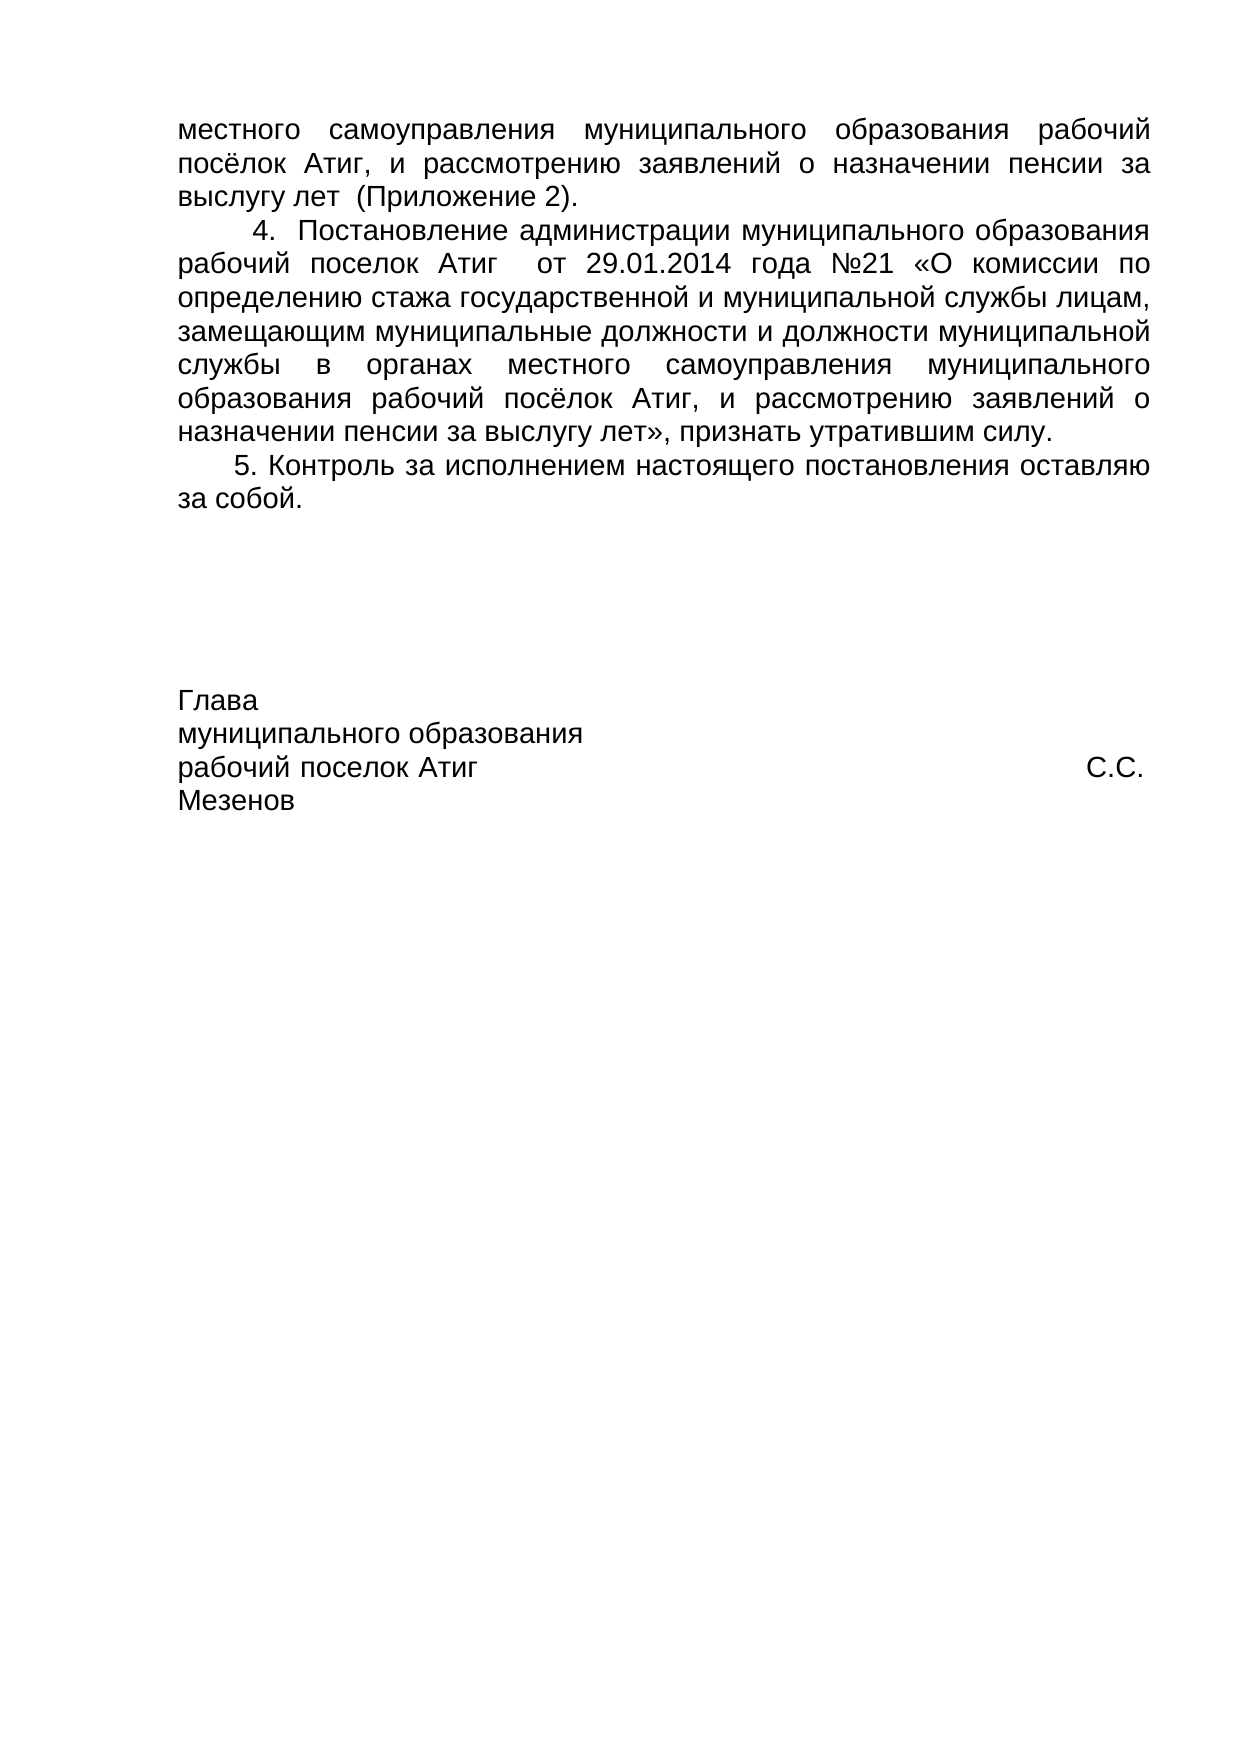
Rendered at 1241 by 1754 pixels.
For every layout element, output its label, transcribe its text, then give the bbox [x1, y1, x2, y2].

text 4. Постановление администрации муниципального образования рабочий поселок Атиг от 29.01.2014 года №21 «О комиссии по определению стажа государственной и муниципальной службы лицам, замещающим муниципальные должности и должности муниципальной службы в органах местного самоуправления муниципального образования рабочий посёлок Атиг, и рассмотрению заявлений о назначении пенсии за выслугу лет», признать утратившим силу. [177, 213, 1152, 448]
text рабочий поселок Атиг С.С. Мезенов [177, 750, 1152, 817]
text 5. Контроль за исполнением настоящего постановления оставляю за собой. [177, 448, 1152, 515]
text муниципального образования [177, 716, 1152, 750]
text местного самоуправления муниципального образования рабочий посёлок Атиг, и рассмотрению заявлений о назначении пенсии за выслугу лет (Приложение 2). [177, 112, 1152, 213]
text Глава [177, 683, 1152, 716]
